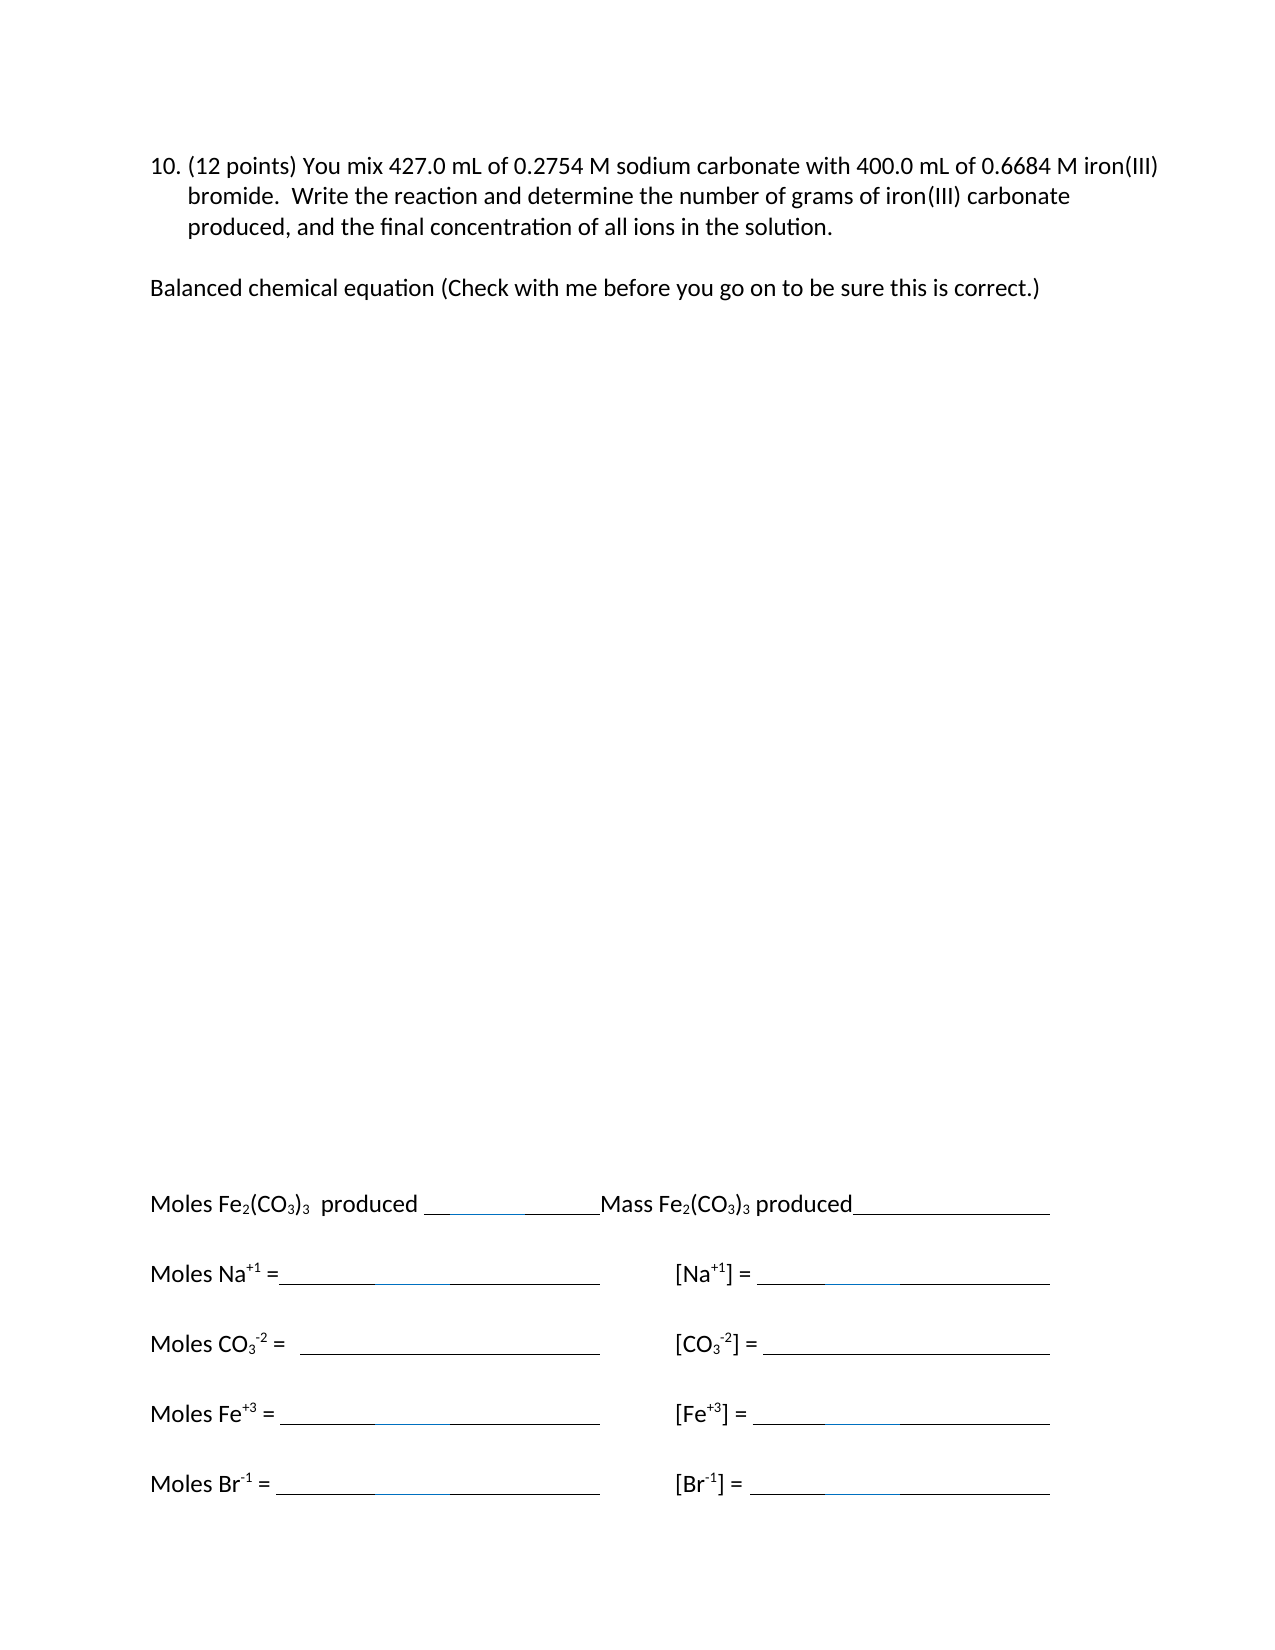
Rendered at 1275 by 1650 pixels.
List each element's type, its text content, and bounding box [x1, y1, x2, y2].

text Moles Fe2(CO3)3 produced Mass Fe2(CO3)3 produced [150, 1188, 1162, 1218]
text Moles Fe+3 = [Fe+3] = [150, 1398, 1162, 1428]
list (12 points) You mix 427.0 mL of 0.2754 M sodium carbonate with 400.0 mL of 0.6684 M iron(III) bromide. Write the reaction and determine the number of grams of iron(III) carbonate produced, and the final concentration of all ions in the solution. [150, 150, 1162, 242]
text Moles Na+1 = [Na+1] = [150, 1258, 1162, 1288]
text Moles Br-1 = [Br-1] = [150, 1468, 1162, 1498]
text Balanced chemical equation (Check with me before you go on to be sure this is correct.) [150, 272, 1162, 303]
text Moles CO3-2 = [CO3-2] = [150, 1328, 1162, 1358]
